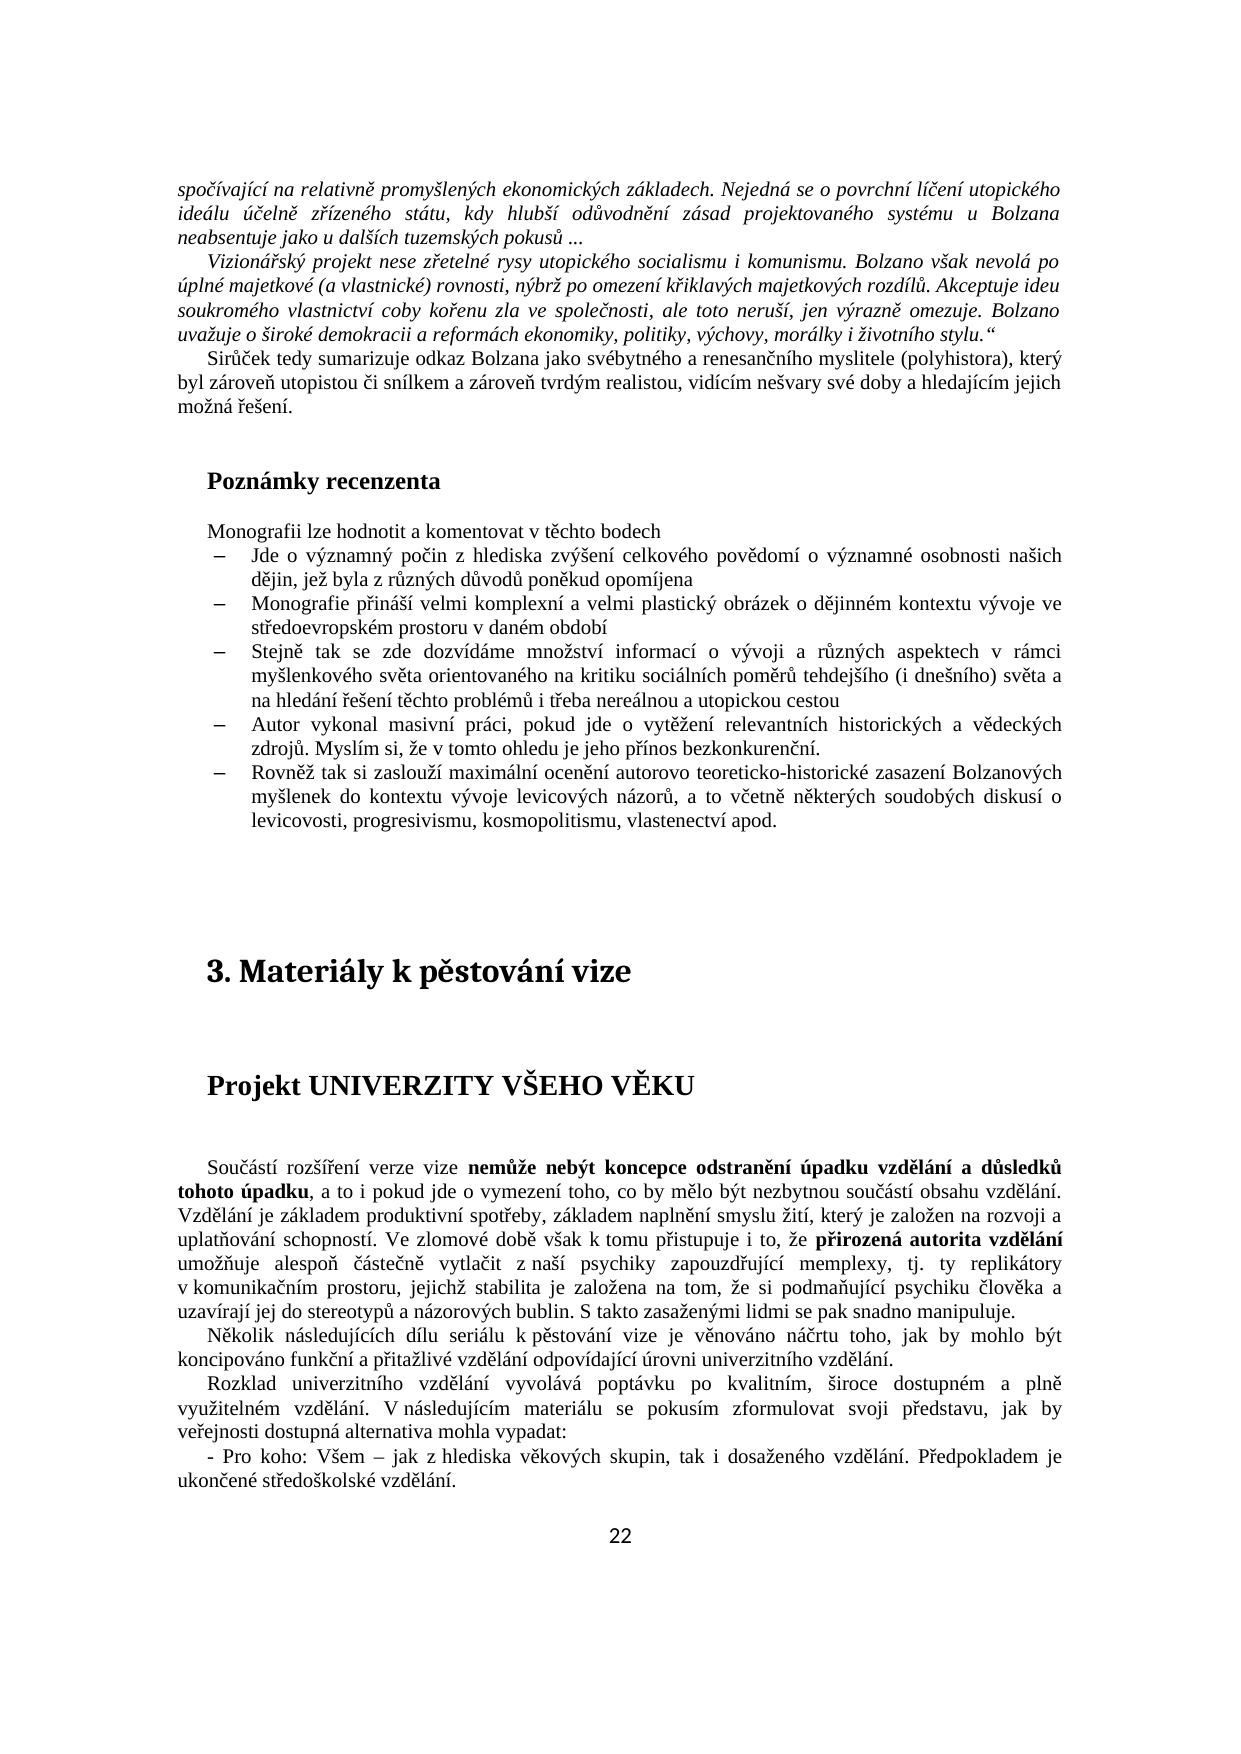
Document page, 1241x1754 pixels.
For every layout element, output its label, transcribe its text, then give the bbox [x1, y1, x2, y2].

text Poznámky recenzenta [177, 466, 1063, 495]
list Jde o významný počin z hlediska zvýšení celkového povědomí o významné osobnosti našich dějin, jež byla z různých důvodů poněkud opomíjena [213, 543, 1063, 591]
text Projekt UNIVERZITY VŠEHO VĚKU [177, 1068, 1063, 1102]
list Rovněž tak si zaslouží maximální ocenění autorovo teoreticko-historické zasazení Bolzanových myšlenek do kontextu vývoje levicových názorů, a to včetně některých soudobých diskusí o levicovosti, progresivismu, kosmopolitismu, vlastenectví apod. [213, 760, 1063, 832]
list Monografie přináší velmi komplexní a velmi plastický obrázek o dějinném kontextu vývoje ve středoevropském prostoru v daném období [213, 591, 1063, 639]
text Vizionářský projekt nese zřetelné rysy utopického socialismu i komunismu. Bolzano však nevolá po úplné majetkové (a vlastnické) rovnosti, nýbrž po omezení křiklavých majetkových rozdílů. Akceptuje ideu soukromého vlastnictví coby kořenu zla ve společnosti, ale toto neruší, jen výrazně omezuje. Bolzano uvažuje o široké demokracii a reformách ekonomiky, politiky, výchovy, morálky i životního stylu.“ [177, 249, 1063, 346]
text Monografii lze hodnotit a komentovat v těchto bodech [177, 519, 1063, 543]
list Stejně tak se zde dozvídáme množství informací o vývoji a různých aspektech v rámci myšlenkového světa orientovaného na kritiku sociálních poměrů tehdejšího (i dnešního) světa a na hledání řešení těchto problémů i třeba nereálnou a utopickou cestou [213, 639, 1063, 712]
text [177, 177, 1063, 249]
text Několik následujících dílu seriálu k pěstování vize je věnováno náčrtu toho, jak by mohlo být koncipováno funkční a přitažlivé vzdělání odpovídající úrovni univerzitního vzdělání. [177, 1323, 1063, 1371]
text Součástí rozšíření verze vize nemůže nebýt koncepce odstranění úpadku vzdělání a důsledků tohoto úpadku, a to i pokud jde o vymezení toho, co by mělo být nezbytnou součástí obsahu vzdělání. Vzdělání je základem produktivní spotřeby, základem naplnění smyslu žití, který je založen na rozvoji a uplatňování schopností. Ve zlomové době však k tomu přistupuje i to, že přirozená autorita vzdělání umožňuje alespoň částečně vytlačit z naší psychiky zapouzdřující memplexy, tj. ty replikátory v komunikačním prostoru, jejichž stabilita je založena na tom, že si podmaňující psychiku člověka a uzavírají jej do stereotypů a názorových bublin. S takto zasaženými lidmi se pak snadno manipuluje. [177, 1155, 1063, 1323]
text Rozklad univerzitního vzdělání vyvolává poptávku po kvalitním, široce dostupném a plně využitelném vzdělání. V následujícím materiálu se pokusím zformulovat svoji představu, jak by veřejnosti dostupná alternativa mohla vypadat: [177, 1371, 1063, 1443]
text - Pro koho: Všem – jak z hlediska věkových skupin, tak i dosaženého vzdělání. Předpokladem je ukončené středoškolské vzdělání. [177, 1443, 1063, 1492]
list Autor vykonal masivní práci, pokud jde o vytěžení relevantních historických a vědeckých zdrojů. Myslím si, že v tomto ohledu je jeho přínos bezkonkurenční. [213, 712, 1063, 760]
text 3. Materiály k pěstování vize [177, 952, 1063, 991]
text Sirůček tedy sumarizuje odkaz Bolzana jako svébytného a renesančního myslitele (polyhistora), který byl zároveň utopistou či snílkem a zároveň tvrdým realistou, vidícím nešvary své doby a hledajícím jejich možná řešení. [177, 346, 1063, 418]
